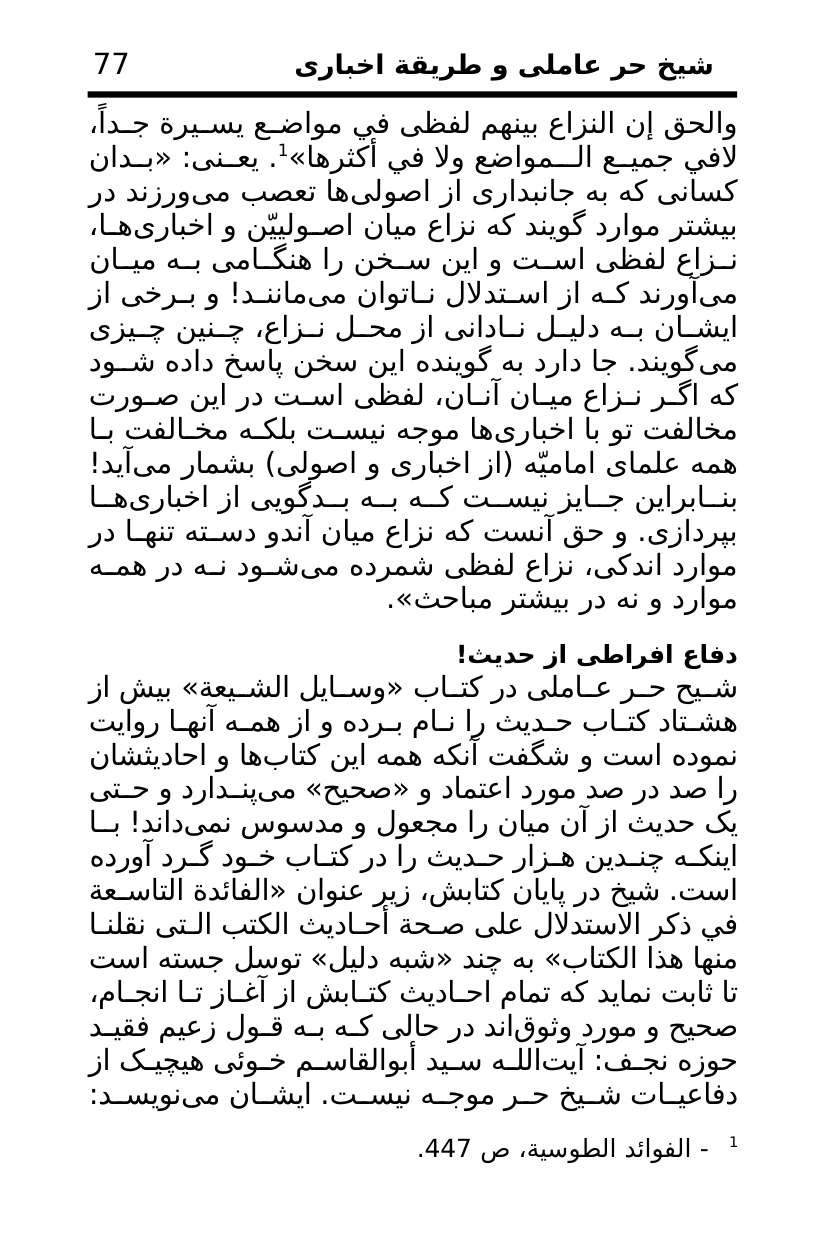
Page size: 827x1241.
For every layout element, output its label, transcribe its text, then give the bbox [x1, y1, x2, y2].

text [89, 670, 738, 1111]
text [89, 106, 738, 616]
text دفاع افراطی از حدیث! [89, 641, 738, 670]
